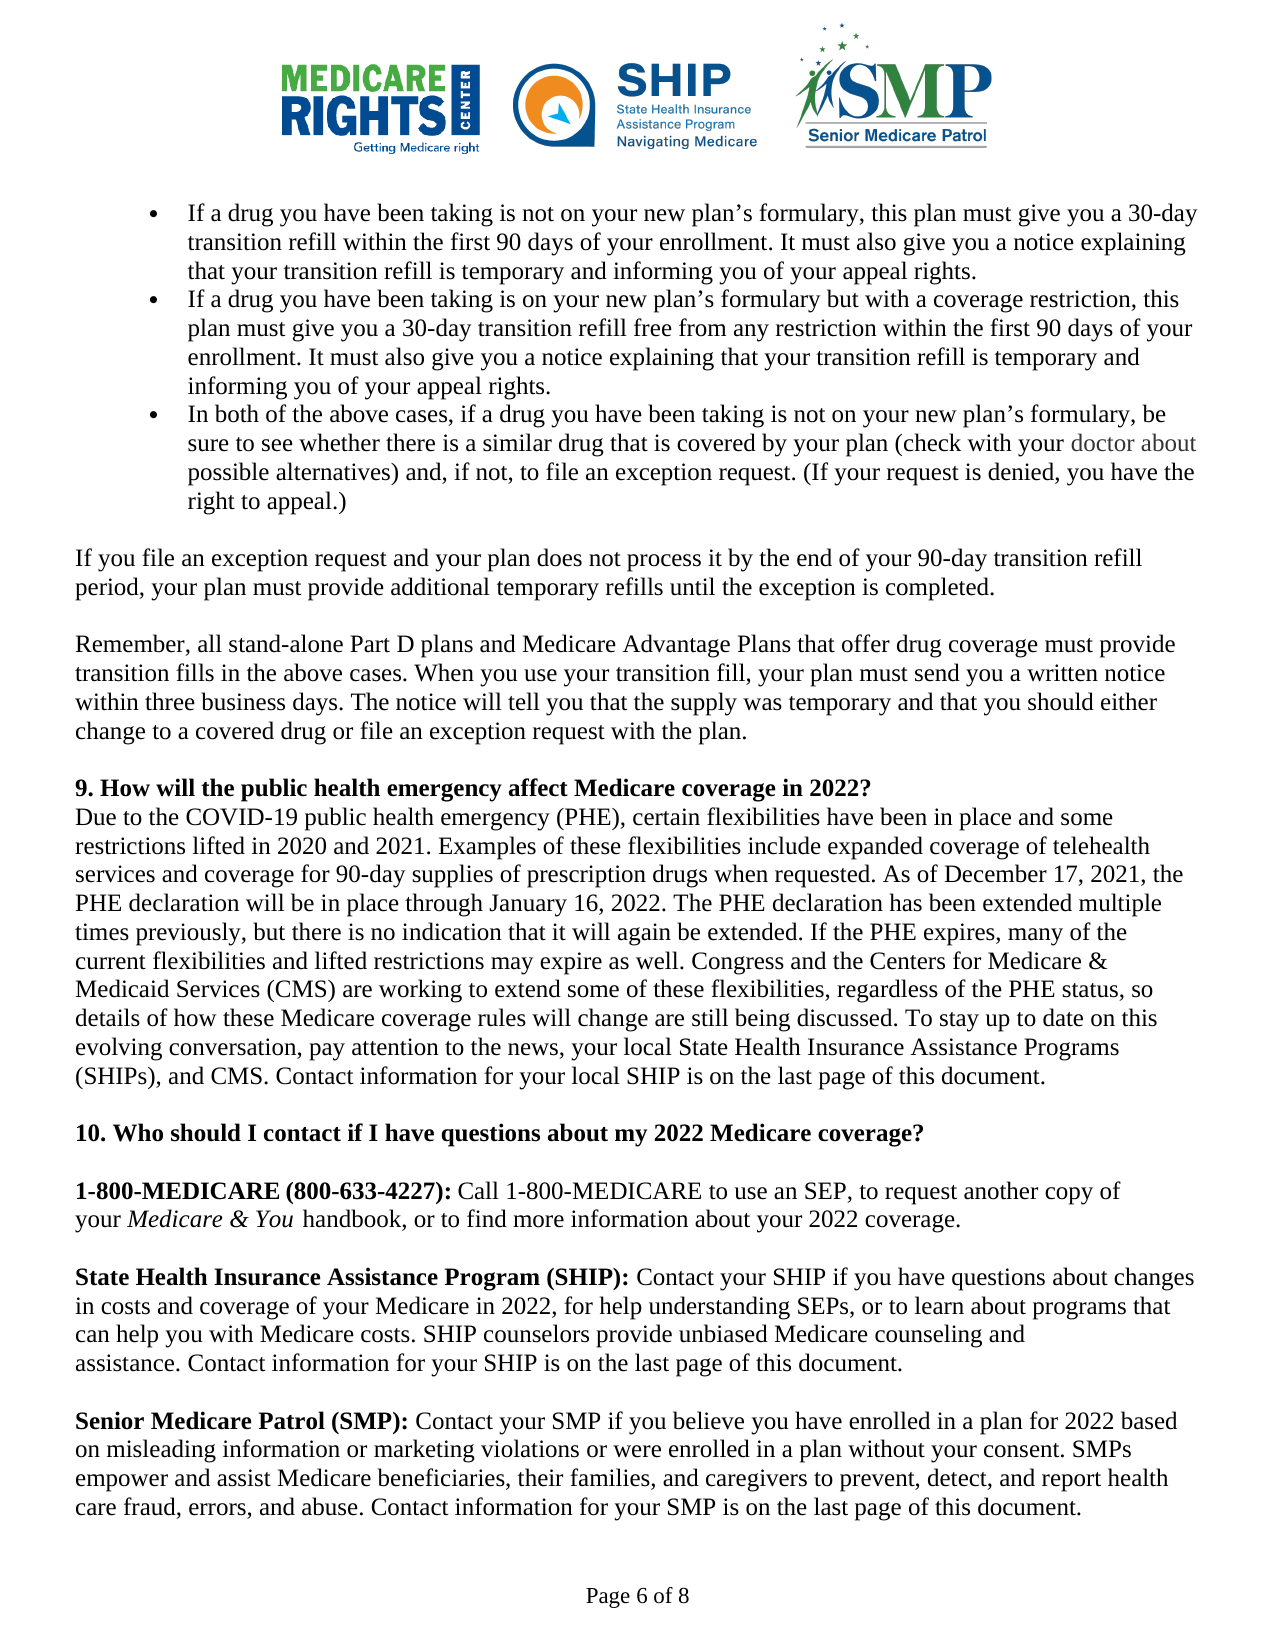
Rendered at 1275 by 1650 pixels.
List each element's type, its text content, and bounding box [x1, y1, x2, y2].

text 10. Who should I contact if I have questions about my 2022 Medicare coverage? [75, 1118, 1200, 1147]
picture [282, 64, 480, 154]
text 1-800-MEDICARE (800-633-4227): Call 1-800-MEDICARE to use an SEP, to request another copy of your Medicare & You handbook, or to find more information about your 2022 coverage. [75, 1176, 1200, 1233]
text Senior Medicare Patrol (SMP): Contact your SMP if you believe you have enrolled in a plan for 2022 based on misleading information or marketing violations or were enrolled in a plan without your consent. SMPs empower and assist Medicare beneficiaries, their families, and caregivers to prevent, detect, and report health care fraud, errors, and abuse. Contact information for your SMP is on the last page of this document. [75, 1406, 1200, 1521]
text State Health Insurance Assistance Program (SHIP): Contact your SHIP if you have questions about changes in costs and coverage of your Medicare in 2022, for help understanding SEPs, or to learn about programs that can help you with Medicare costs. SHIP counselors provide unbiased Medicare counseling and assistance. Contact information for your SHIP is on the last page of this document. [75, 1262, 1200, 1377]
list If a drug you have been taking is on your new plan’s formulary but with a coverage restriction, this plan must give you a 30-day transition refill free from any restriction within the first 90 days of your enrollment. It must also give you a notice explaining that your transition refill is temporary and informing you of your appeal rights. [150, 284, 1200, 399]
list If a drug you have been taking is not on your new plan’s formulary, this plan must give you a 30-day transition refill within the first 90 days of your enrollment. It must also give you a notice explaining that your transition refill is temporary and informing you of your appeal rights. [150, 198, 1200, 284]
list In both of the above cases, if a drug you have been taking is not on your new plan’s formulary, be sure to see whether there is a similar drug that is covered by your plan (check with your doctor about possible alternatives) and, if not, to file an exception request. (If your request is denied, you have the right to appeal.) [150, 399, 1200, 514]
text 9. How will the public health emergency affect Medicare coverage in 2022? [75, 773, 1200, 802]
text Remember, all stand-alone Part D plans and Medicare Advantage Plans that offer drug coverage must provide transition fills in the above cases. When you use your transition fill, your plan must send you a written notice within three business days. The notice will tell you that the supply was temporary and that you should either change to a covered drug or file an exception request with the plan. [75, 629, 1200, 744]
text If you file an exception request and your plan does not process it by the end of your 90-day transition refill period, your plan must provide additional temporary refills until the exception is completed. [75, 543, 1200, 601]
text Due to the COVID-19 public health emergency (PHE), certain flexibilities have been in place and some restrictions lifted in 2020 and 2021. Examples of these flexibilities include expanded coverage of telehealth services and coverage for 90-day supplies of prescription drugs when requested. As of December 17, 2021, the PHE declaration will be in place through January 16, 2022. The PHE declaration has been extended multiple times previously, but there is no indication that it will again be extended. If the PHE expires, many of the current flexibilities and lifted restrictions may expire as well. Congress and the Centers for Medicare & Medicaid Services (CMS) are working to extend some of these flexibilities, regardless of the PHE status, so details of how these Medicare coverage rules will change are still being discussed. To stay up to date on this evolving conversation, pay attention to the news, your local State Health Insurance Assistance Programs (SHIPs), and CMS. Contact information for your local SHIP is on the last page of this document. [75, 802, 1200, 1089]
picture [513, 23, 992, 149]
